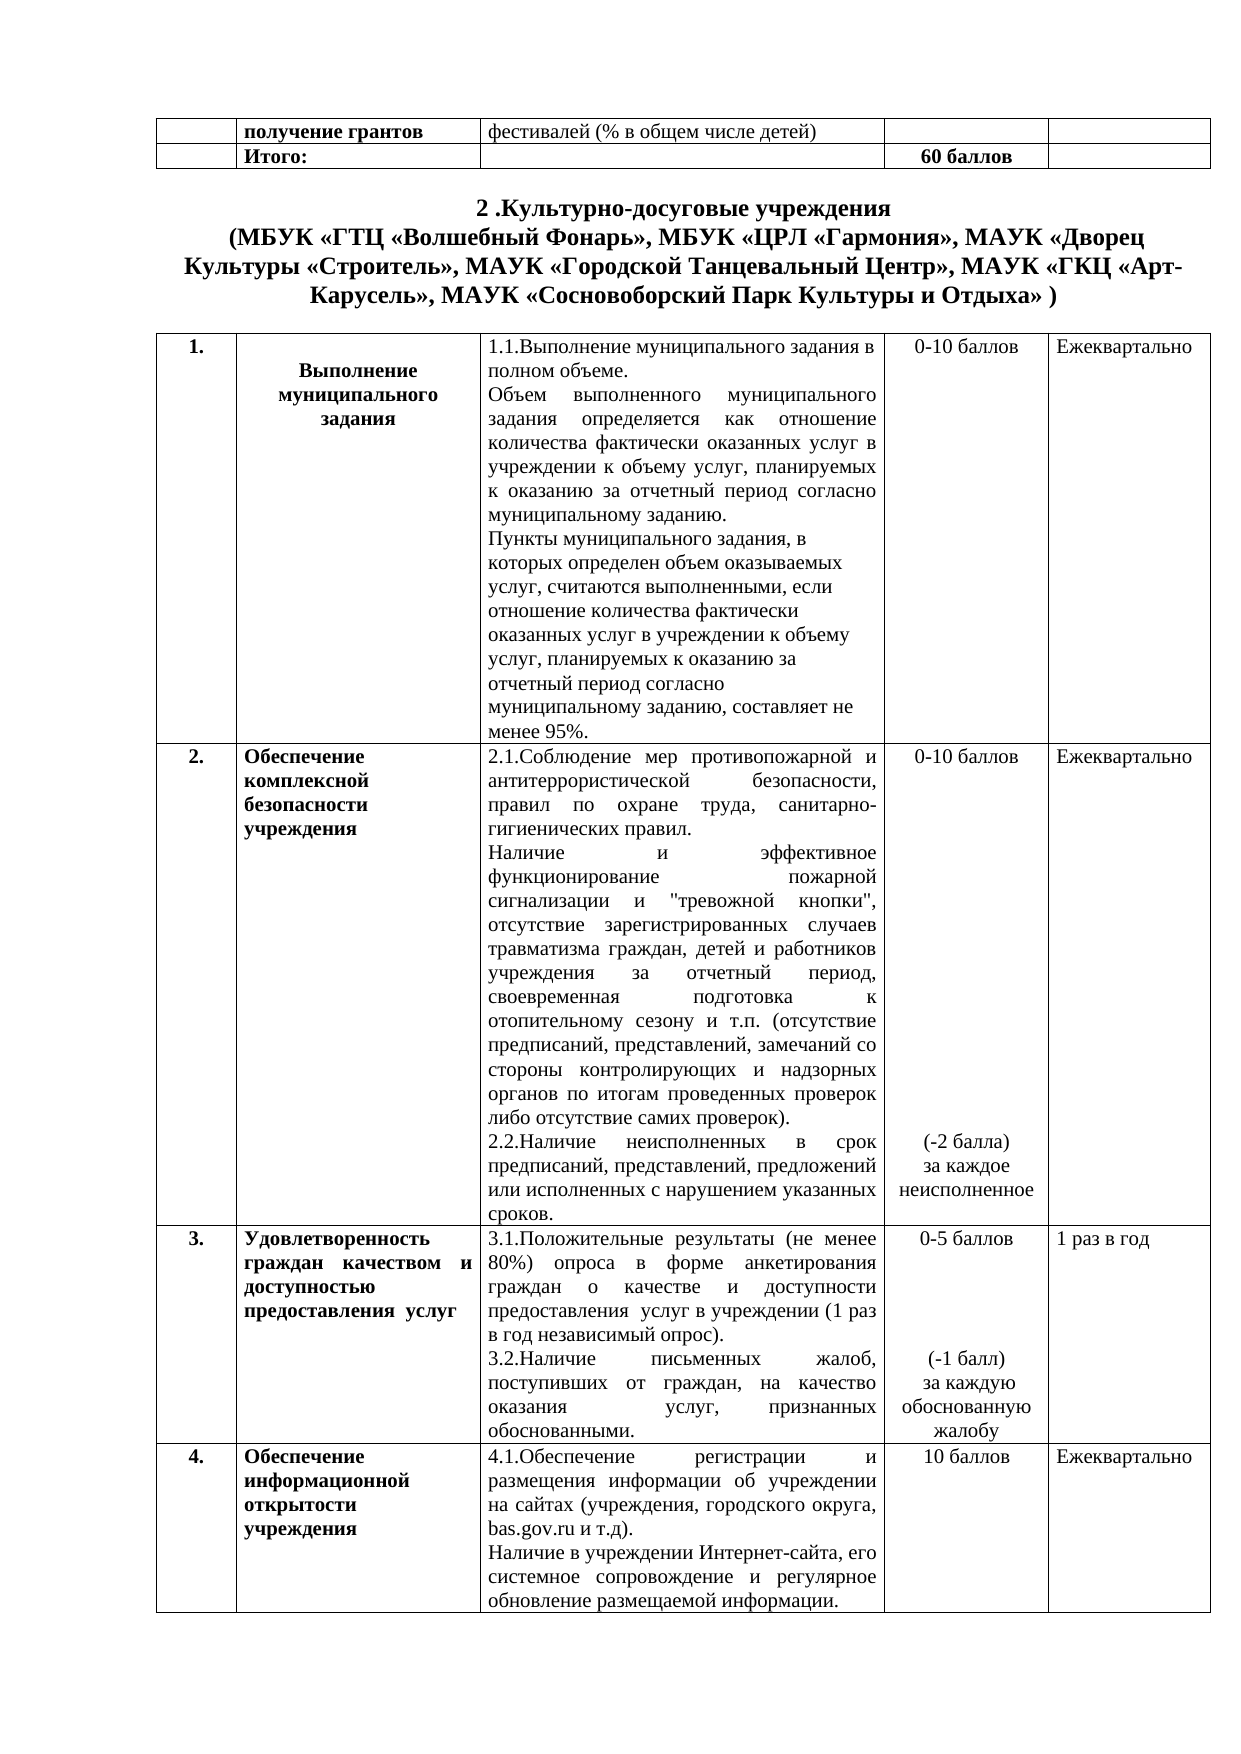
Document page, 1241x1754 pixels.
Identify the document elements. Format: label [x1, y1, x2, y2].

table_header [148, 118, 1240, 1613]
